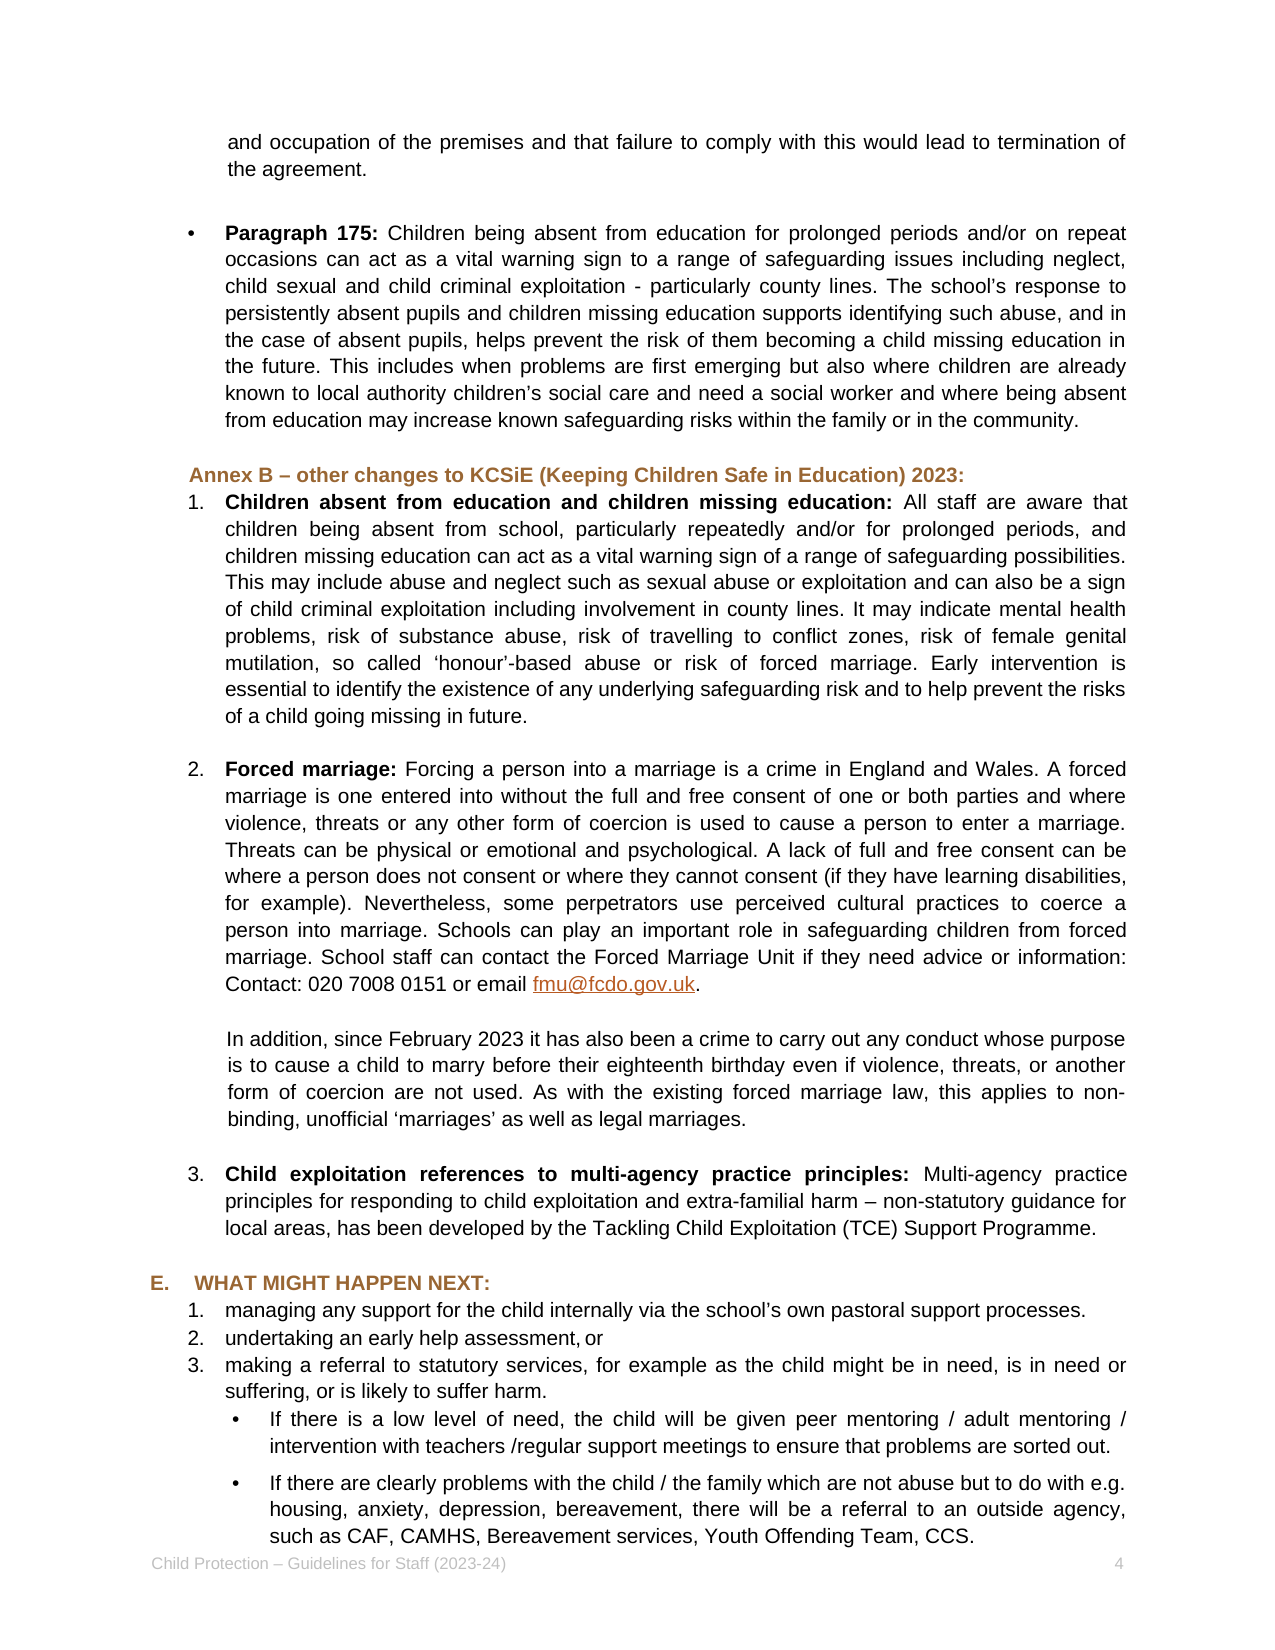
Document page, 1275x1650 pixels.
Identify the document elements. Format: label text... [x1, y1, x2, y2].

list Forced marriage: Forcing a person into a marriage is a crime in England and Wales. A forced marriage is one entered into without the full and free consent of one or both parties and where violence, threats or any other form of coercion is used to cause a person to enter a marriage. Threats can be physical or emotional and psychological. A lack of full and free consent can be where a person does not consent or where they cannot consent (if they have learning disabilities, for example). Nevertheless, some perpetrators use perceived cultural practices to coerce a person into marriage. Schools can play an important role in safeguarding children from forced marriage. School staff can contact the Forced Marriage Unit if they need advice or information: Contact: 020 7008 0151 or email fmu@fcdo.gov.uk. [187, 757, 1128, 995]
text In addition, since February 2023 it has also been a crime to carry out any conduct whose purpose is to cause a child to marry before their eighteenth birthday even if violence, threats, or another form of coercion are not used. As with the existing forced marriage law, this applies to non-binding, unofficial ‘marriages’ as well as legal marriages. [226, 1026, 1128, 1131]
list If there are clearly problems with the child / the family which are not abuse but to do with e.g. housing, anxiety, depression, bereavement, there will be a referral to an outside agency, such as CAF, CAMHS, Bereavement services, Youth Offending Team, CCS. [232, 1471, 1128, 1548]
list Child exploitation references to multi-agency practice principles: Multi-agency practice principles for responding to child exploitation and extra-familial harm – non-statutory guidance for local areas, has been developed by the Tackling Child Exploitation (TCE) Support Programme. [187, 1162, 1128, 1239]
list Children absent from education and children missing education: All staff are aware that children being absent from school, particularly repeatedly and/or for prolonged periods, and children missing education can act as a vital warning sign of a range of safeguarding possibilities. This may include abuse and neglect such as sexual abuse or exploitation and can also be a sign of child criminal exploitation including involvement in county lines. It may indicate mental health problems, risk of substance abuse, risk of travelling to conflict zones, risk of female genital mutilation, so called ‘honour’-based abuse or risk of forced marriage. Early intervention is essential to identify the existence of any underlying safeguarding risk and to help prevent the risks of a child going missing in future. [187, 490, 1128, 728]
text Annex B – other changes to KCSiE (Keeping Children Safe in Education) 2023: [189, 463, 1181, 487]
list Paragraph 175: Children being absent from education for prolonged periods and/or on repeat occasions can act as a vital warning sign to a range of safeguarding issues including neglect, child sexual and child criminal exploitation - particularly county lines. The school’s response to persistently absent pupils and children missing education supports identifying such abuse, and in the case of absent pupils, helps prevent the risk of them becoming a child missing education in the future. This includes when problems are first emerging but also where children are already known to local authority children’s social care and need a social worker and where being absent from education may increase known safeguarding risks within the family or in the community. [187, 220, 1128, 432]
list WHAT MIGHT HAPPEN NEXT: [150, 1271, 1181, 1295]
list If there is a low level of need, the child will be given peer mentoring / adult mentoring / intervention with teachers /regular support meetings to ensure that problems are sorted out. [232, 1407, 1128, 1457]
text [226, 130, 1128, 181]
list undertaking an early help assessment, or [187, 1325, 1128, 1349]
list managing any support for the child internally via the school’s own pastoral support processes. [187, 1298, 1128, 1322]
list making a referral to statutory services, for example as the child might be in need, is in need or suffering, or is likely to suffer harm. [187, 1353, 1128, 1403]
